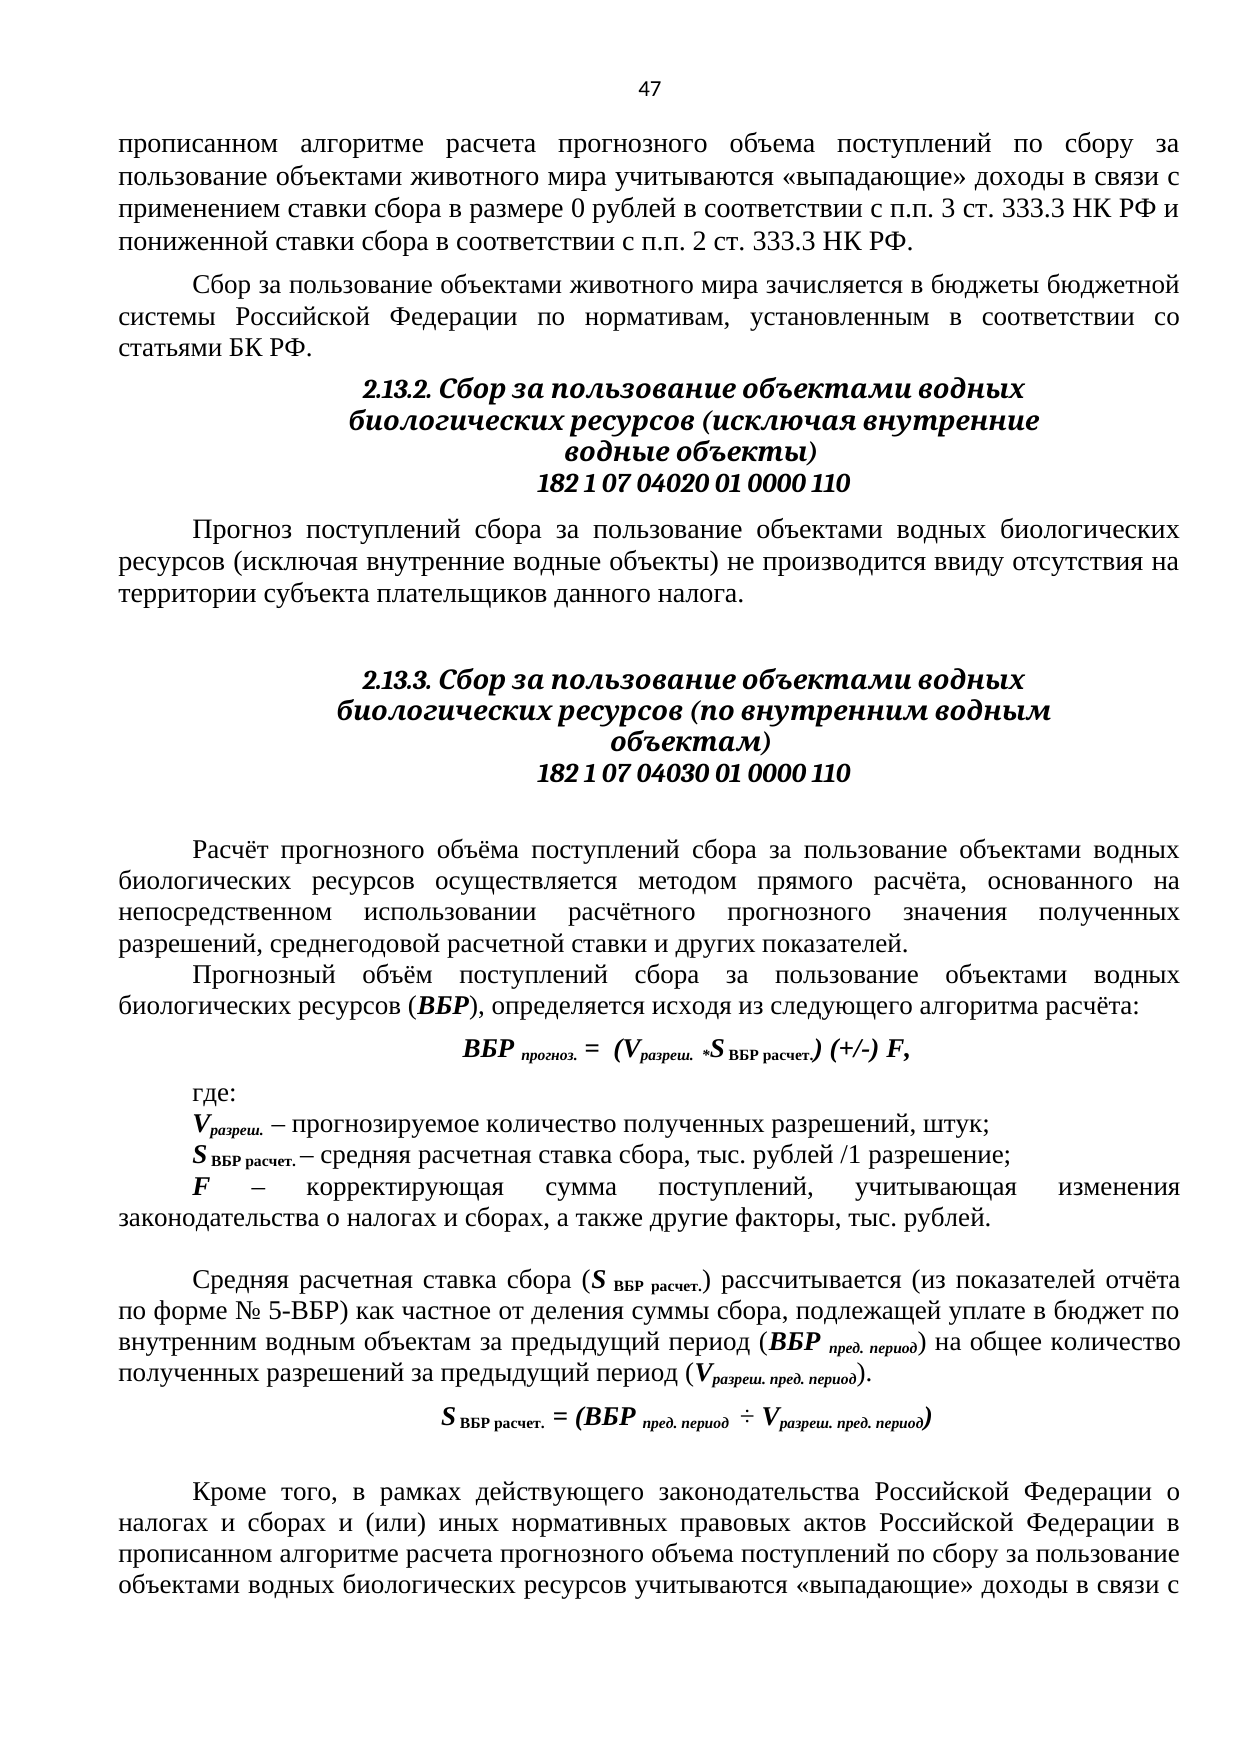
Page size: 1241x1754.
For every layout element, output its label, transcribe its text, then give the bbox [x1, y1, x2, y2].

text F – корректирующая сумма поступлений, учитывающая изменения законодательства о налогах и сборах, а также другие факторы, тыс. рублей. [118, 1170, 1181, 1232]
text Прогноз поступлений сбора за пользование объектами водных биологических ресурсов (исключая внутренние водные объекты) не производится ввиду отсутствия на территории субъекта плательщиков данного налога. [118, 512, 1181, 609]
subtitle 2.13.3. Сбор за пользование объектами водных биологических ресурсов (по внутренним водным объектам) 182 1 07 04030 01 0000 110 [325, 665, 1063, 789]
text Средняя расчетная ставка сбора (S ВБР расчет.) рассчитывается (из показателей отчёта по форме № 5-ВБР) как частное от деления суммы сбора, подлежащей уплате в бюджет по внутренним водным объектам за предыдущий период (ВБР пред. период) на общее количество полученных разрешений за предыдущий период (Vразреш. пред. период). [118, 1263, 1181, 1388]
text S ВБР расчет. = (ВБР пред. период ÷ Vразреш. пред. период) [118, 1400, 1181, 1431]
text Сбор за пользование объектами животного мира зачисляется в бюджеты бюджетной системы Российской Федерации по нормативам, установленным в соответствии со статьями БК РФ. [118, 269, 1181, 362]
text Прогнозный объём поступлений сбора за пользование объектами водных биологических ресурсов (ВБР), определяется исходя из следующего алгоритма расчёта: [118, 958, 1181, 1020]
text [118, 1475, 1181, 1599]
subtitle 2.13.2. Сбор за пользование объектами водных биологических ресурсов (исключая внутренние водные объекты) 182 1 07 04020 01 0000 110 [325, 374, 1063, 499]
text ВБР прогноз. = (Vразреш. *S ВБР расчет.) (+/-) F, [118, 1033, 1181, 1064]
text S ВБР расчет. – средняя расчетная ставка сбора, тыс. рублей /1 разрешение; [118, 1138, 1181, 1170]
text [118, 127, 1181, 256]
text где: [118, 1076, 1181, 1107]
text Расчёт прогнозного объёма поступлений сбора за пользование объектами водных биологических ресурсов осуществляется методом прямого расчёта, основанного на непосредственном использовании расчётного прогнозного значения полученных разрешений, среднегодовой расчетной ставки и других показателей. [118, 833, 1181, 958]
text Vразреш. – прогнозируемое количество полученных разрешений, штук; [118, 1107, 1181, 1138]
